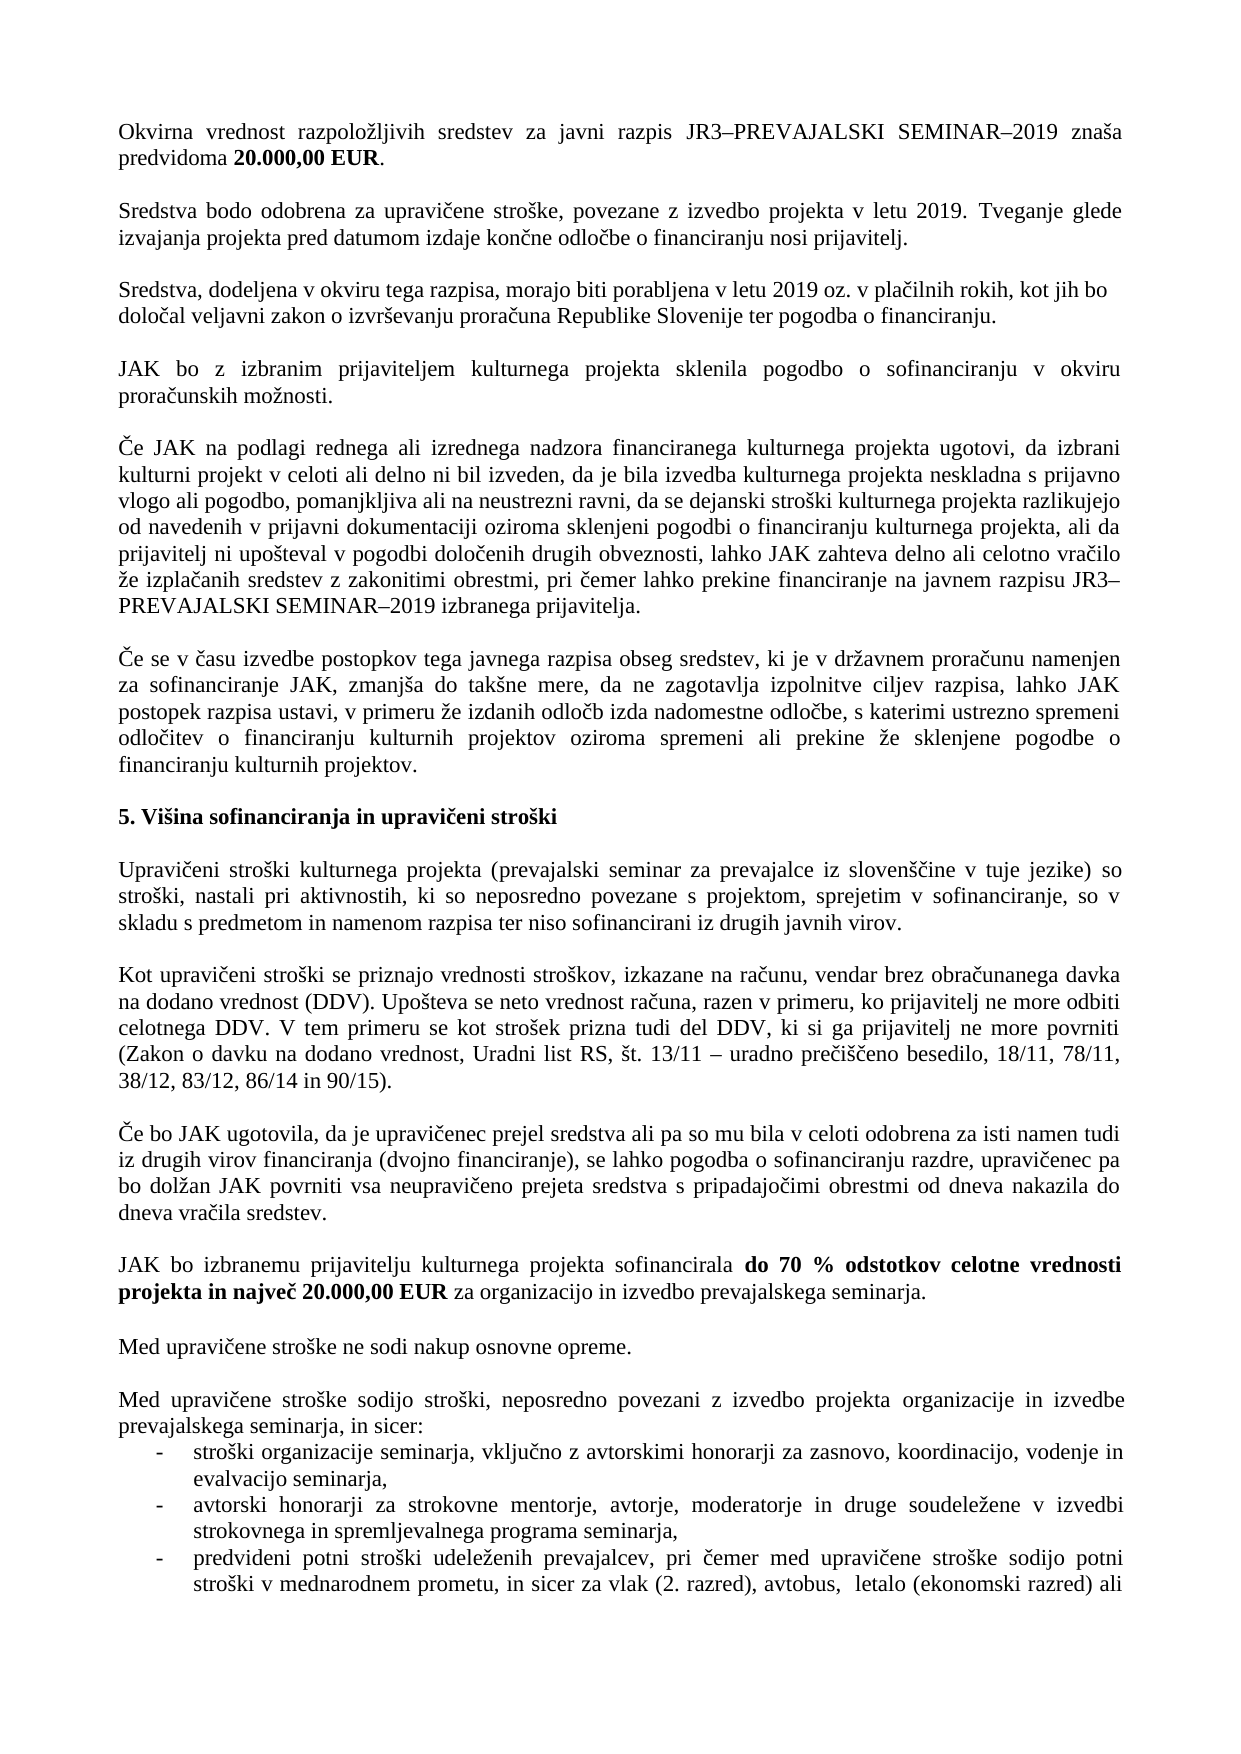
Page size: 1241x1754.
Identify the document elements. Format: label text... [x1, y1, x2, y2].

text Sredstva, dodeljena v okviru tega razpisa, morajo biti porabljena v letu 2019 oz. v plačilnih rokih, kot jih bo določal veljavni zakon o izvrševanju proračuna Republike Slovenije ter pogodba o financiranju. [118, 276, 1122, 329]
text JAK bo z izbranim prijaviteljem kulturnega projekta sklenila pogodbo o sofinanciranju v okviru proračunskih možnosti. [118, 355, 1122, 408]
text Upravičeni stroški kulturnega projekta (prevajalski seminar za prevajalce iz slovenščine v tuje jezike) so stroški, nastali pri aktivnostih, ki so neposredno povezane s projektom, sprejetim v sofinanciranje, so v skladu s predmetom in namenom razpisa ter niso sofinancirani iz drugih javnih virov. [118, 856, 1122, 935]
text 5. Višina sofinanciranja in upravičeni stroški [118, 803, 1122, 830]
text JAK bo izbranemu prijavitelju kulturnega projekta sofinancirala do 70 % odstotkov celotne vrednosti projekta in največ 20.000,00 EUR za organizacijo in izvedbo prevajalskega seminarja. [118, 1252, 1122, 1304]
text Če bo JAK ugotovila, da je upravičenec prejel sredstva ali pa so mu bila v celoti odobrena za isti namen tudi iz drugih virov financiranja (dvojno financiranje), se lahko pogodba o sofinanciranju razdre, upravičenec pa bo dolžan JAK povrniti vsa neupravičeno prejeta sredstva s pripadajočimi obrestmi od dneva nakazila do dneva vračila sredstev. [118, 1120, 1122, 1225]
text Kot upravičeni stroški se priznajo vrednosti stroškov, izkazane na računu, vendar brez obračunanega davka na dodano vrednost (DDV). Upošteva se neto vrednost računa, razen v primeru, ko prijavitelj ne more odbiti celotnega DDV. V tem primeru se kot strošek prizna tudi del DDV, ki si ga prijavitelj ne more povrniti (Zakon o davku na dodano vrednost, Uradni list RS, št. 13/11 – uradno prečiščeno besedilo, 18/11, 78/11, 38/12, 83/12, 86/14 in 90/15). [118, 961, 1122, 1093]
text Med upravičene stroške sodijo stroški, neposredno povezani z izvedbo projekta organizacije in izvedbe prevajalskega seminarja, in sicer: [118, 1386, 1125, 1438]
list stroški organizacije seminarja, vključno z avtorskimi honorarji za zasnovo, koordinacijo, vodenje in evalvacijo seminarja, [156, 1438, 1125, 1491]
list avtorski honorarji za strokovne mentorje, avtorje, moderatorje in druge soudeležene v izvedbi strokovnega in spremljevalnega programa seminarja, [156, 1491, 1125, 1544]
text Med upravičene stroške ne sodi nakup osnovne opreme. [118, 1333, 1122, 1359]
text Če se v času izvedbe postopkov tega javnega razpisa obseg sredstev, ki je v državnem proračunu namenjen za sofinanciranje JAK, zmanjša do takšne mere, da ne zagotavlja izpolnitve ciljev razpisa, lahko JAK postopek razpisa ustavi, v primeru že izdanih odločb izda nadomestne odločbe, s katerimi ustrezno spremeni odločitev o financiranju kulturnih projektov oziroma spremeni ali prekine že sklenjene pogodbe o financiranju kulturnih projektov. [118, 645, 1122, 777]
text Okvirna vrednost razpoložljivih sredstev za javni razpis JR3–PREVAJALSKI SEMINAR–2019 znaša predvidoma 20.000,00 EUR. [118, 118, 1122, 171]
text Sredstva bodo odobrena za upravičene stroške, povezane z izvedbo projekta v letu 2019. Tveganje glede izvajanja projekta pred datumom izdaje končne odločbe o financiranju nosi prijavitelj. [118, 197, 1122, 250]
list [156, 1544, 1125, 1597]
text Če JAK na podlagi rednega ali izrednega nadzora financiranega kulturnega projekta ugotovi, da izbrani kulturni projekt v celoti ali delno ni bil izveden, da je bila izvedba kulturnega projekta neskladna s prijavno vlogo ali pogodbo, pomanjkljiva ali na neustrezni ravni, da se dejanski stroški kulturnega projekta razlikujejo od navedenih v prijavni dokumentaciji oziroma sklenjeni pogodbi o financiranju kulturnega projekta, ali da prijavitelj ni upošteval v pogodbi določenih drugih obveznosti, lahko JAK zahteva delno ali celotno vračilo že izplačanih sredstev z zakonitimi obrestmi, pri čemer lahko prekine financiranje na javnem razpisu JR3–PREVAJALSKI SEMINAR–2019 izbranega prijavitelja. [118, 434, 1122, 619]
